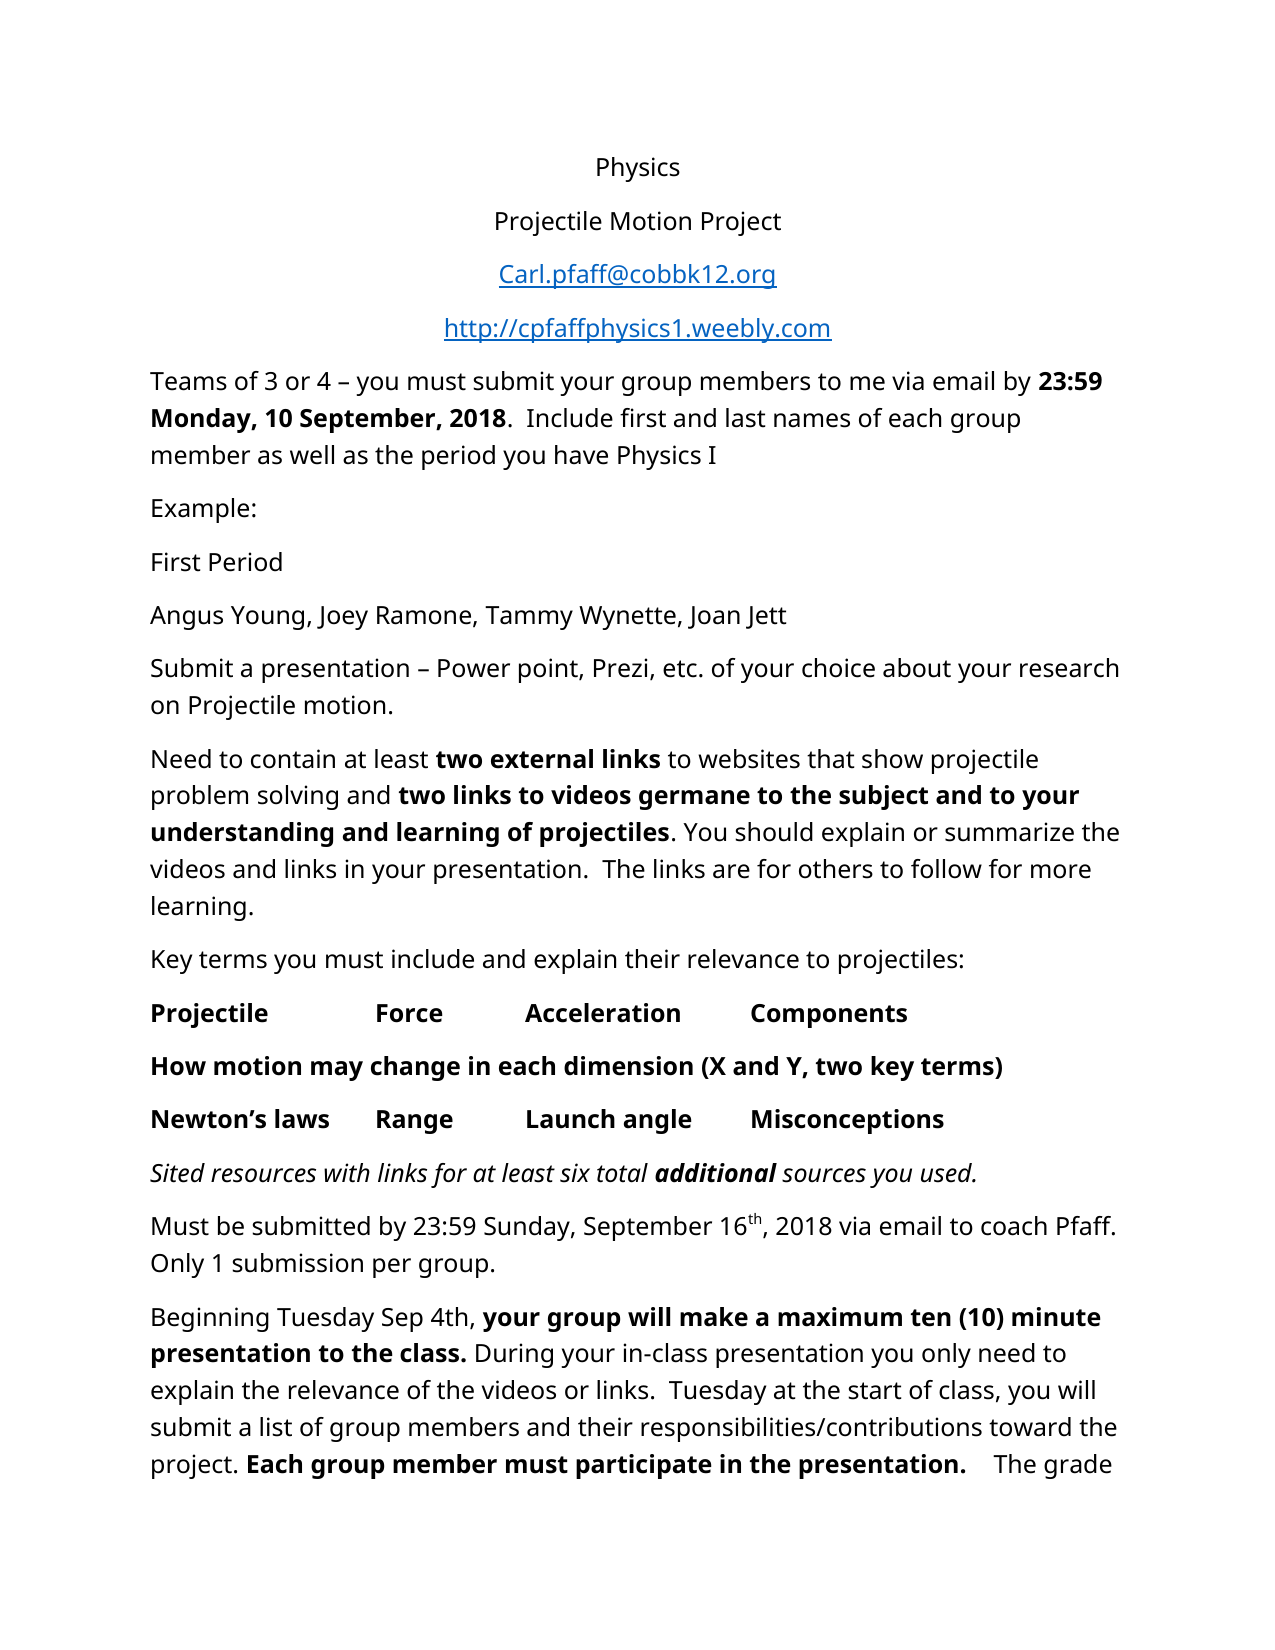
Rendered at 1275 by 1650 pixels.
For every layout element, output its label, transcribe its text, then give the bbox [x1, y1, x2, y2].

text Must be submitted by 23:59 Sunday, September 16th, 2018 via email to coach Pfaff. Only 1 submission per group. [150, 1209, 1125, 1280]
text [150, 1299, 1125, 1480]
text Key terms you must include and explain their relevance to projectiles: [150, 942, 1125, 976]
text First Period [150, 544, 1125, 578]
text http://cpfaffphysics1.weebly.com [150, 310, 1125, 344]
text Projectile Motion Project [150, 203, 1125, 237]
text Sited resources with links for at least six total additional sources you used. [150, 1156, 1125, 1189]
text Need to contain at least two external links to websites that show projectile problem solving and two links to videos germane to the subject and to your understanding and learning of projectiles. You should explain or summarize the videos and links in your presentation. The links are for others to follow for more learning. [150, 741, 1125, 922]
text Physics [150, 150, 1125, 184]
text Newton’s laws Range Launch angle Misconceptions [150, 1102, 1125, 1136]
text Carl.pfaff@cobbk12.org [150, 257, 1125, 291]
text Example: [150, 491, 1125, 525]
text Angus Young, Joey Ramone, Tammy Wynette, Joan Jett [150, 598, 1125, 632]
text How motion may change in each dimension (X and Y, two key terms) [150, 1049, 1125, 1083]
text Submit a presentation – Power point, Prezi, etc. of your choice about your research on Projectile motion. [150, 651, 1125, 722]
text Teams of 3 or 4 – you must submit your group members to me via email by 23:59 Monday, 10 September, 2018. Include first and last names of each group member as well as the period you have Physics I [150, 364, 1125, 471]
text Projectile Force Acceleration Components [150, 995, 1125, 1029]
